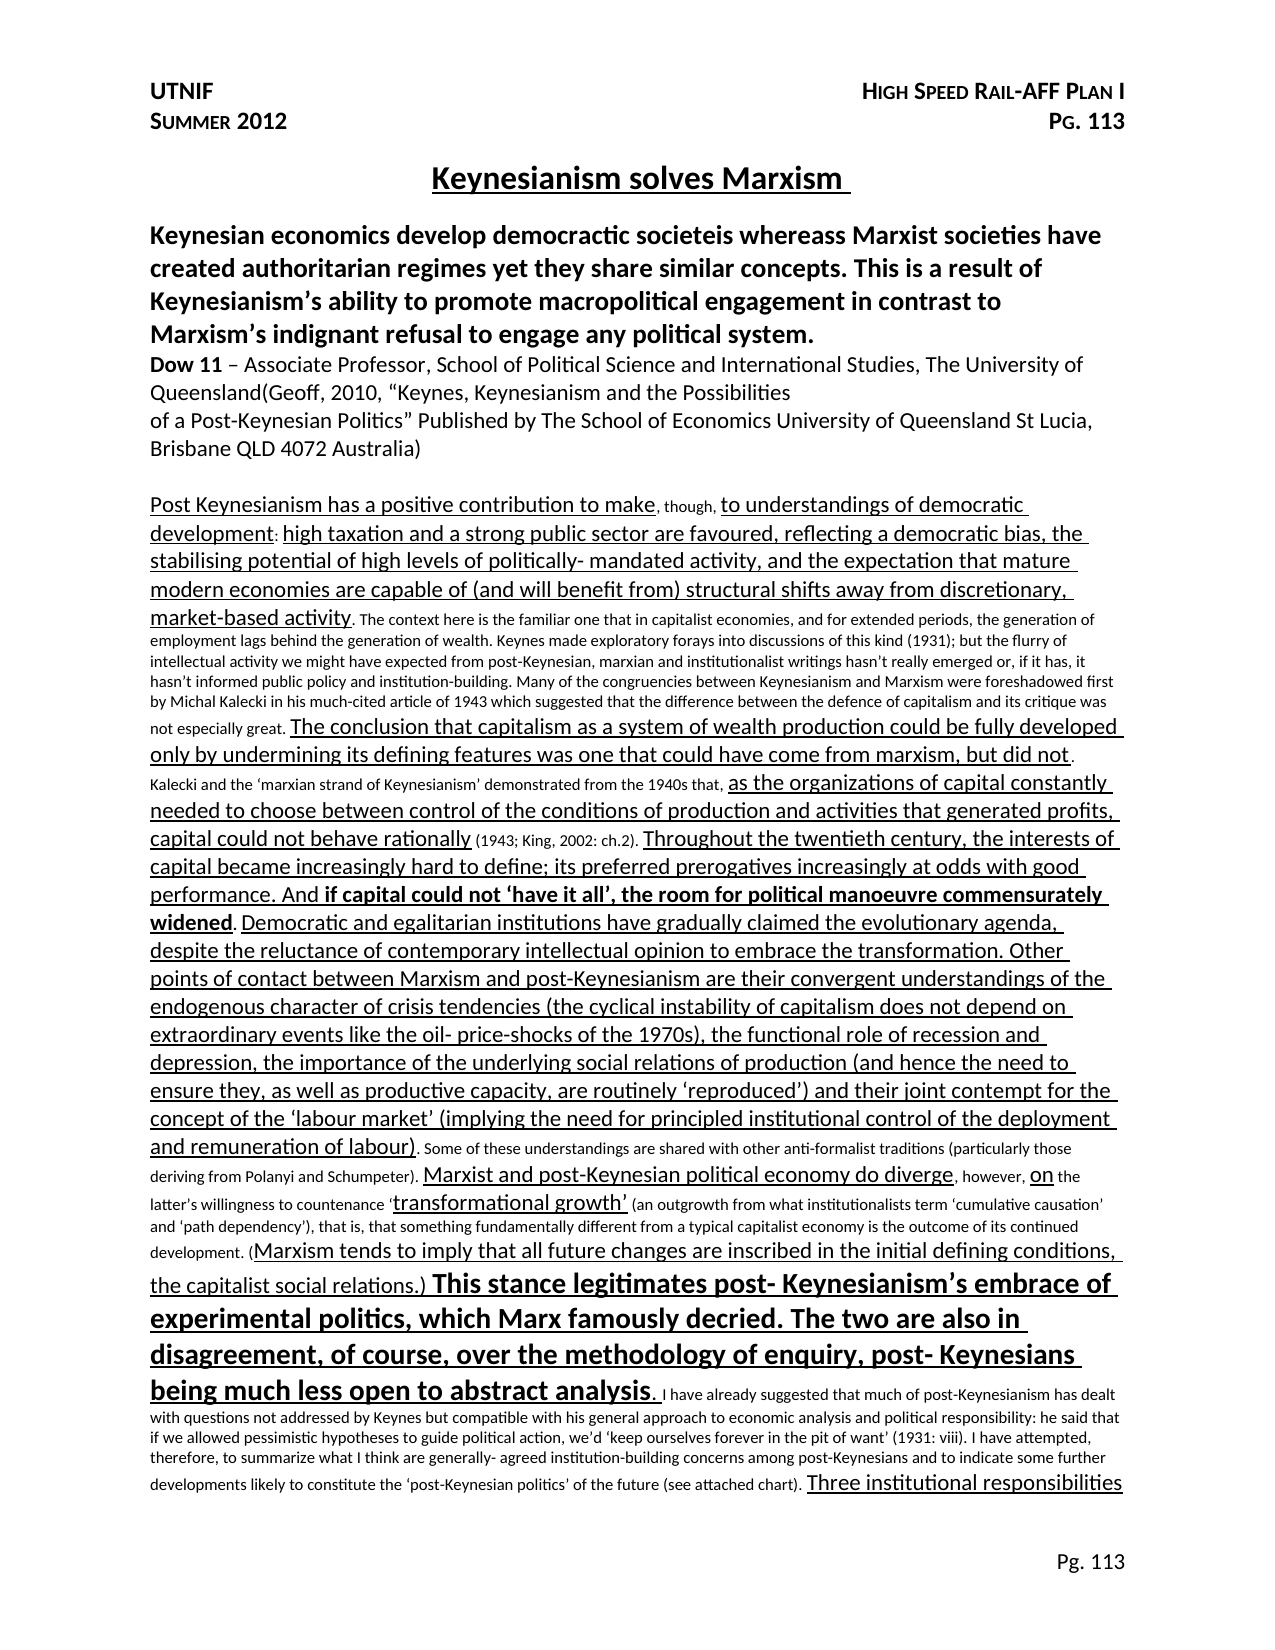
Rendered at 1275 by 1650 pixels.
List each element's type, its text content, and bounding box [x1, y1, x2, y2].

subtitle Keynesian economics develop democractic societeis whereass Marxist societies have created authoritarian regimes yet they share similar concepts. This is a result of Keynesianism’s ability to promote macropolitical engagement in contrast to Marxism’s indignant refusal to engage any political system. [150, 218, 1125, 351]
text of a Post-Keynesian Politics” Published by The School of Economics University of Queensland St Lucia, Brisbane QLD 4072 Australia) [150, 407, 1125, 463]
text Dow 11 – Associate Professor, School of Political Science and International Studies, The University of Queensland(Geoff, 2010, “Keynes, Keynesianism and the Possibilities [150, 351, 1125, 407]
subtitle Keynesianism solves Marxism [150, 157, 1125, 198]
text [150, 491, 1125, 1496]
